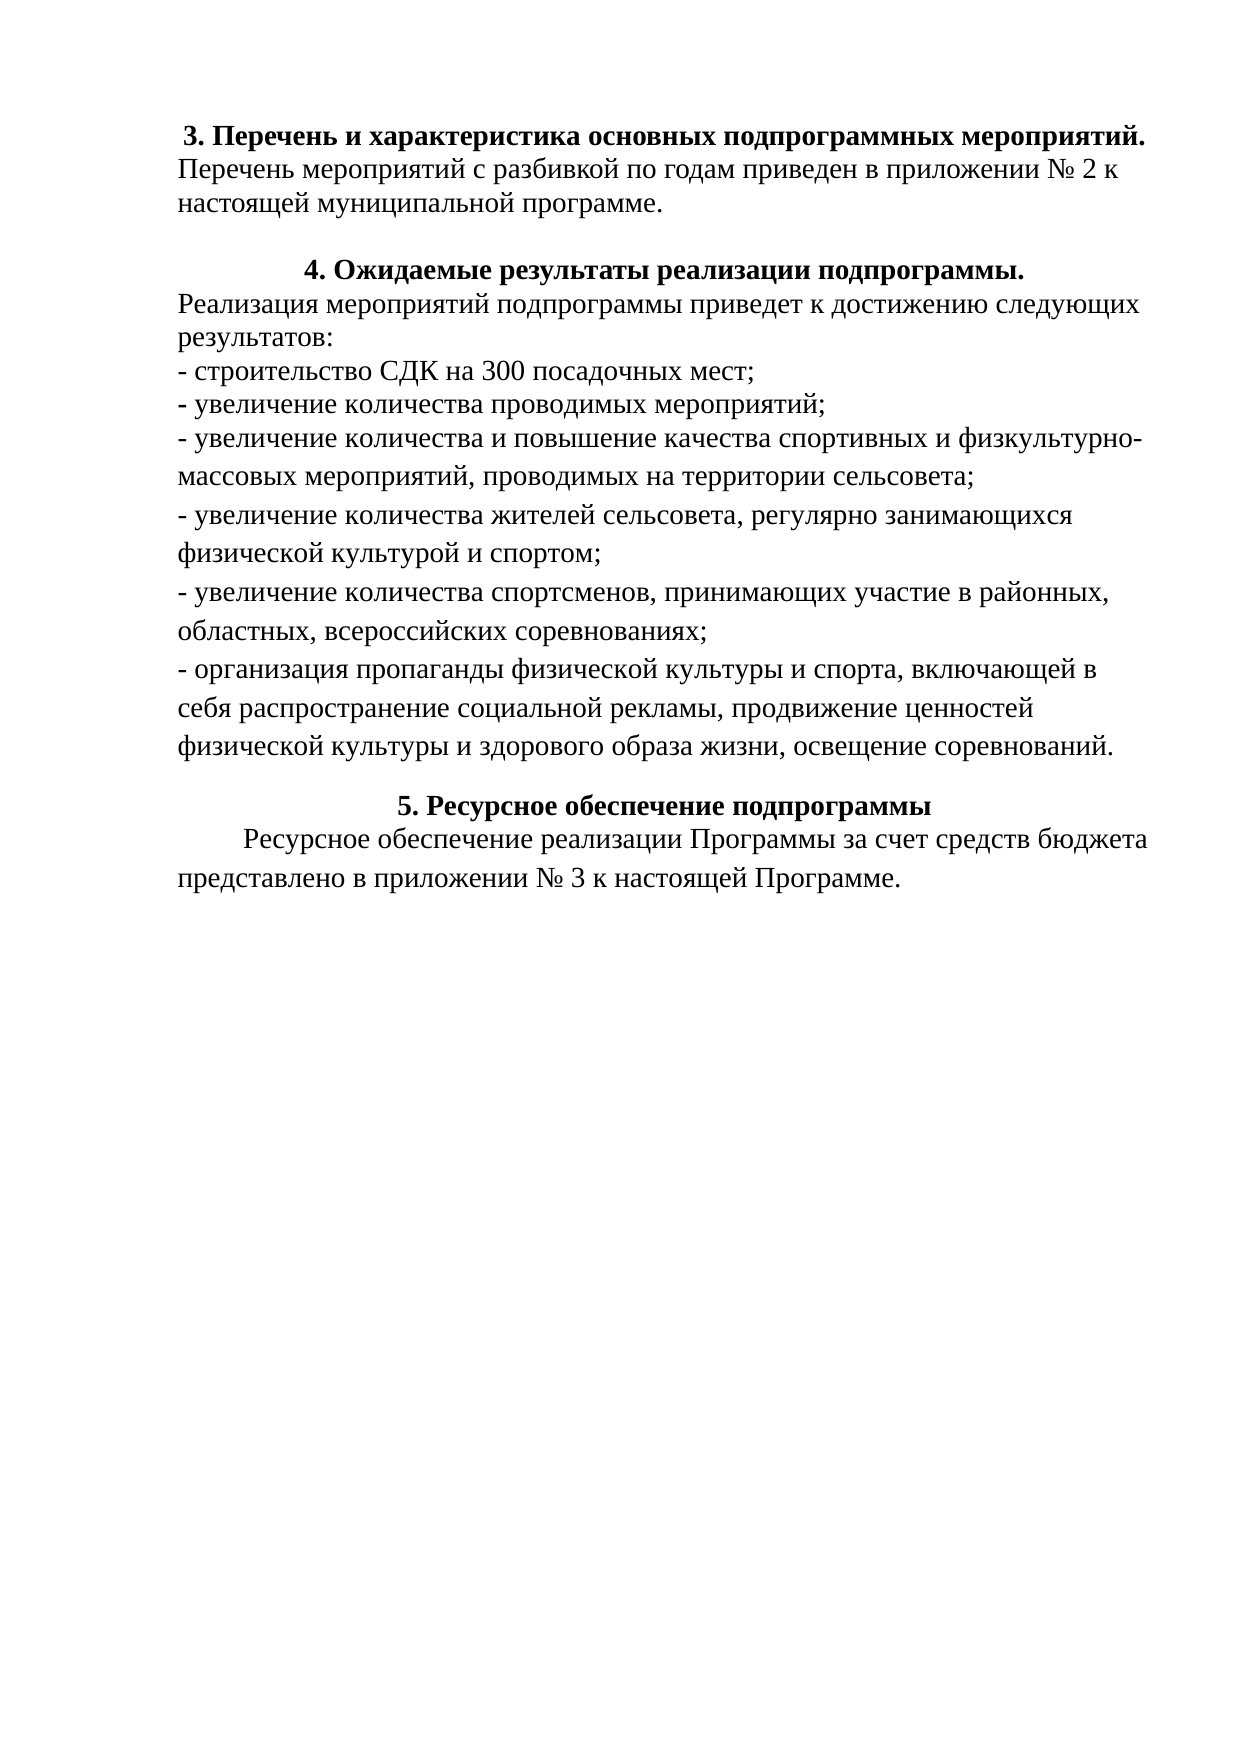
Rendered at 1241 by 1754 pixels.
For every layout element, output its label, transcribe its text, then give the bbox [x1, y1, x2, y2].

text 5. Ресурсное обеспечение подпрограммы [177, 788, 1152, 821]
text Перечень мероприятий с разбивкой по годам приведен в приложении № 2 к настоящей муниципальной программе. [177, 152, 1152, 219]
text Реализация мероприятий подпрограммы приведет к достижению следующих результатов: [177, 286, 1152, 353]
text 3. Перечень и характеристика основных подпрограммных мероприятий. [177, 118, 1152, 152]
text - увеличение количества и повышение качества спортивных и физкультурно-массовых мероприятий, проводимых на территории сельсовета; - увеличение количества жителей сельсовета, регулярно занимающихся физической культурой и спортом; - увеличение количества спортсменов, принимающих участие в районных, областных, всероссийских соревнованиях; - организация пропаганды физической культуры и спорта, включающей в себя распространение социальной рекламы, продвижение ценностей физической культуры и здорового образа жизни, освещение соревнований. [177, 420, 1152, 762]
text - строительство СДК на 300 посадочных мест; [177, 353, 1152, 386]
text 4. Ожидаемые результаты реализации подпрограммы. [177, 252, 1152, 286]
text Ресурсное обеспечение реализации Программы за счет средств бюджета представлено в приложении № 3 к настоящей Программе. [177, 821, 1152, 893]
text - увеличение количества проводимых мероприятий; [177, 386, 1152, 420]
